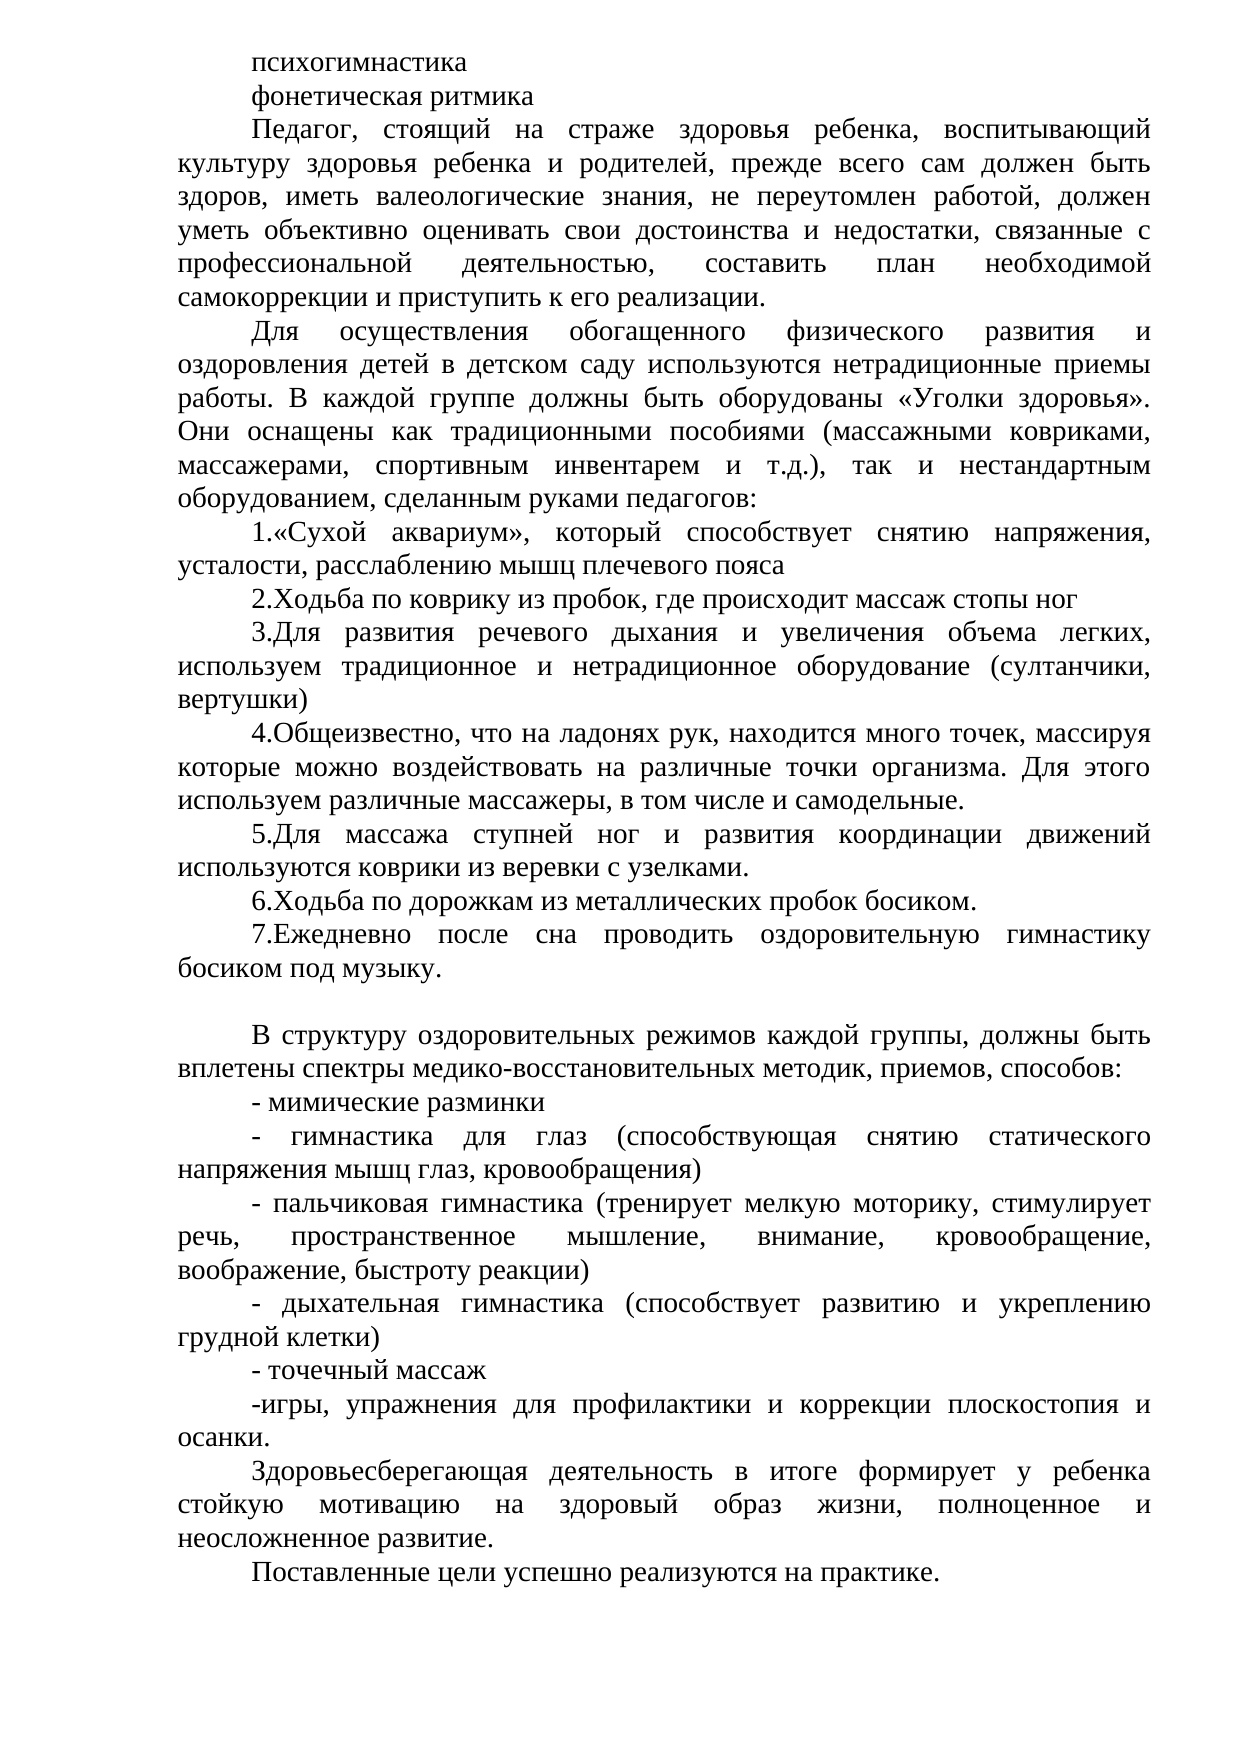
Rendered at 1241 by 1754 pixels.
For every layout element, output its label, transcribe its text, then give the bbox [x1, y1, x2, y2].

text 6.Ходьба по дорожкам из металлических пробок босиком. [177, 883, 1152, 916]
text Здоровьесберегающая деятельность в итоге формирует у ребенка стойкую мотивацию на здоровый образ жизни, полноценное и неосложненное развитие. [177, 1453, 1152, 1554]
text фонетическая ритмика [177, 78, 1152, 111]
text 2.Ходьба по коврику из пробок, где происходит массаж стопы ног [177, 581, 1152, 614]
text - гимнастика для глаз (способствующая снятию статического напряжения мышц глаз, кровообращения) [177, 1118, 1152, 1185]
text - точечный массаж [177, 1352, 1152, 1386]
text 5.Для массажа ступней ног и развития координации движений используются коврики из веревки с узелками. [177, 816, 1152, 883]
text -игры, упражнения для профилактики и коррекции плоскостопия и осанки. [177, 1386, 1152, 1453]
text Педагог, стоящий на страже здоровья ребенка, воспитывающий культуру здоровья ребенка и родителей, прежде всего сам должен быть здоров, иметь валеологические знания, не переутомлен работой, должен уметь объективно оценивать свои достоинства и недостатки, связанные с профессиональной деятельностью, составить план необходимой самокоррекции и приступить к его реализации. [177, 111, 1152, 313]
text 7.Ежедневно после сна проводить оздоровительную гимнастику босиком под музыку. [177, 916, 1152, 983]
text психогимнастика [177, 44, 1152, 78]
text Для осуществления обогащенного физического развития и оздоровления детей в детском саду используются нетрадиционные приемы работы. В каждой группе должны быть оборудованы «Уголки здоровья». Они оснащены как традиционными пособиями (массажными ковриками, массажерами, спортивным инвентарем и т.д.), так и нестандартным оборудованием, сделанным руками педагогов: [177, 313, 1152, 514]
text 4.Общеизвестно, что на ладонях рук, находится много точек, массируя которые можно воздействовать на различные точки организма. Для этого используем различные массажеры, в том числе и самодельные. [177, 715, 1152, 816]
text В структуру оздоровительных режимов каждой группы, должны быть вплетены спектры медико-восстановительных методик, приемов, способов: [177, 1017, 1152, 1084]
text - пальчиковая гимнастика (тренирует мелкую моторику, стимулирует речь, пространственное мышление, внимание, кровообращение, воображение, быстроту реакции) [177, 1185, 1152, 1285]
text 3.Для развития речевого дыхания и увеличения объема легких, используем традиционное и нетрадиционное оборудование (султанчики, вертушки) [177, 614, 1152, 715]
text - мимические разминки [177, 1084, 1152, 1118]
text - дыхательная гимнастика (способствует развитию и укреплению грудной клетки) [177, 1285, 1152, 1352]
text Поставленные цели успешно реализуются на практике. [177, 1554, 1152, 1587]
text 1.«Сухой аквариум», который способствует снятию напряжения, усталости, расслаблению мышц плечевого пояса [177, 514, 1152, 581]
